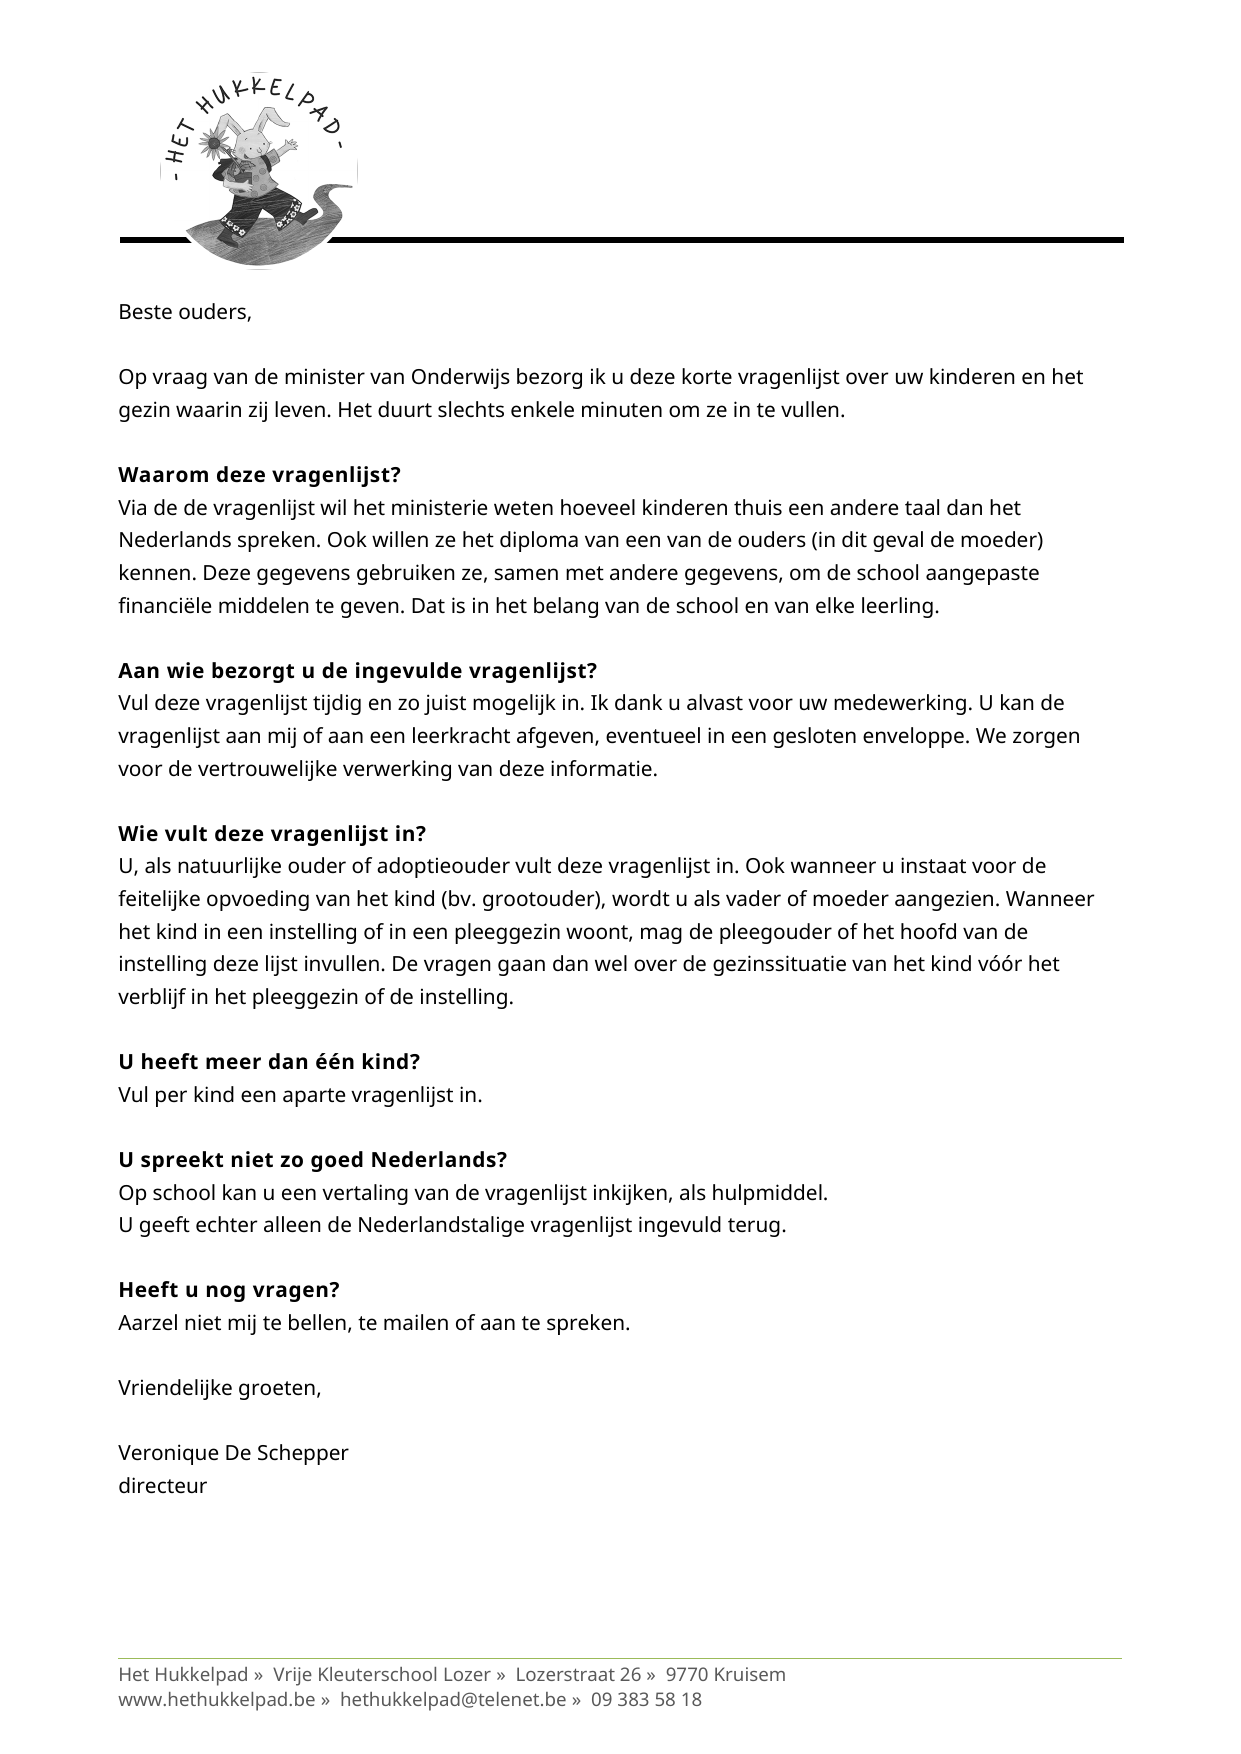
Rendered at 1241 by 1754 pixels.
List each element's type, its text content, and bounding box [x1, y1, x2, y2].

text Op school kan u een vertaling van de vragenlijst inkijken, als hulpmiddel. U geeft echter alleen de Nederlandstalige vragenlijst ingevuld terug. [118, 1178, 1122, 1239]
subtitle Waarom deze vragenlijst? [118, 460, 1122, 489]
text Vul per kind een aparte vragenlijst in. [118, 1080, 1122, 1108]
subtitle Wie vult deze vragenlijst in? [118, 819, 1122, 847]
text Veronique De Schepper [118, 1438, 1122, 1467]
text Op vraag van de minister van Onderwijs bezorg ik u deze korte vragenlijst over uw kinderen en het gezin waarin zij leven. Het duurt slechts enkele minuten om ze in te vullen. [118, 362, 1122, 423]
text Via de de vragenlijst wil het ministerie weten hoeveel kinderen thuis een andere taal dan het Nederlands spreken. Ook willen ze het diploma van een van de ouders (in dit geval de moeder) kennen. Deze gegevens gebruiken ze, samen met andere gegevens, om de school aangepaste financiële middelen te geven. Dat is in het belang van de school en van elke leerling. [118, 493, 1122, 619]
picture [160, 72, 358, 270]
subtitle Aan wie bezorgt u de ingevulde vragenlijst? [118, 656, 1122, 684]
subtitle U spreekt niet zo goed Nederlands? [118, 1145, 1122, 1173]
text Vriendelijke groeten, [118, 1373, 1122, 1402]
subtitle U heeft meer dan één kind? [118, 1047, 1122, 1076]
subtitle Heeft u nog vragen? [118, 1275, 1122, 1304]
text directeur [118, 1471, 1122, 1499]
text U, als natuurlijke ouder of adoptieouder vult deze vragenlijst in. Ook wanneer u instaat voor de feitelijke opvoeding van het kind (bv. grootouder), wordt u als vader of moeder aangezien. Wanneer het kind in een instelling of in een pleeggezin woont, mag de pleegouder of het hoofd van de instelling deze lijst invullen. De vragen gaan dan wel over de gezinssituatie van het kind vóór het verblijf in het pleeggezin of de instelling. [118, 852, 1122, 1010]
text Beste ouders, [118, 297, 1122, 326]
text Vul deze vragenlijst tijdig en zo juist mogelijk in. Ik dank u alvast voor uw medewerking. U kan de vragenlijst aan mij of aan een leerkracht afgeven, eventueel in een gesloten enveloppe. We zorgen voor de vertrouwelijke verwerking van deze informatie. [118, 688, 1122, 782]
text Aarzel niet mij te bellen, te mailen of aan te spreken. [118, 1308, 1122, 1336]
